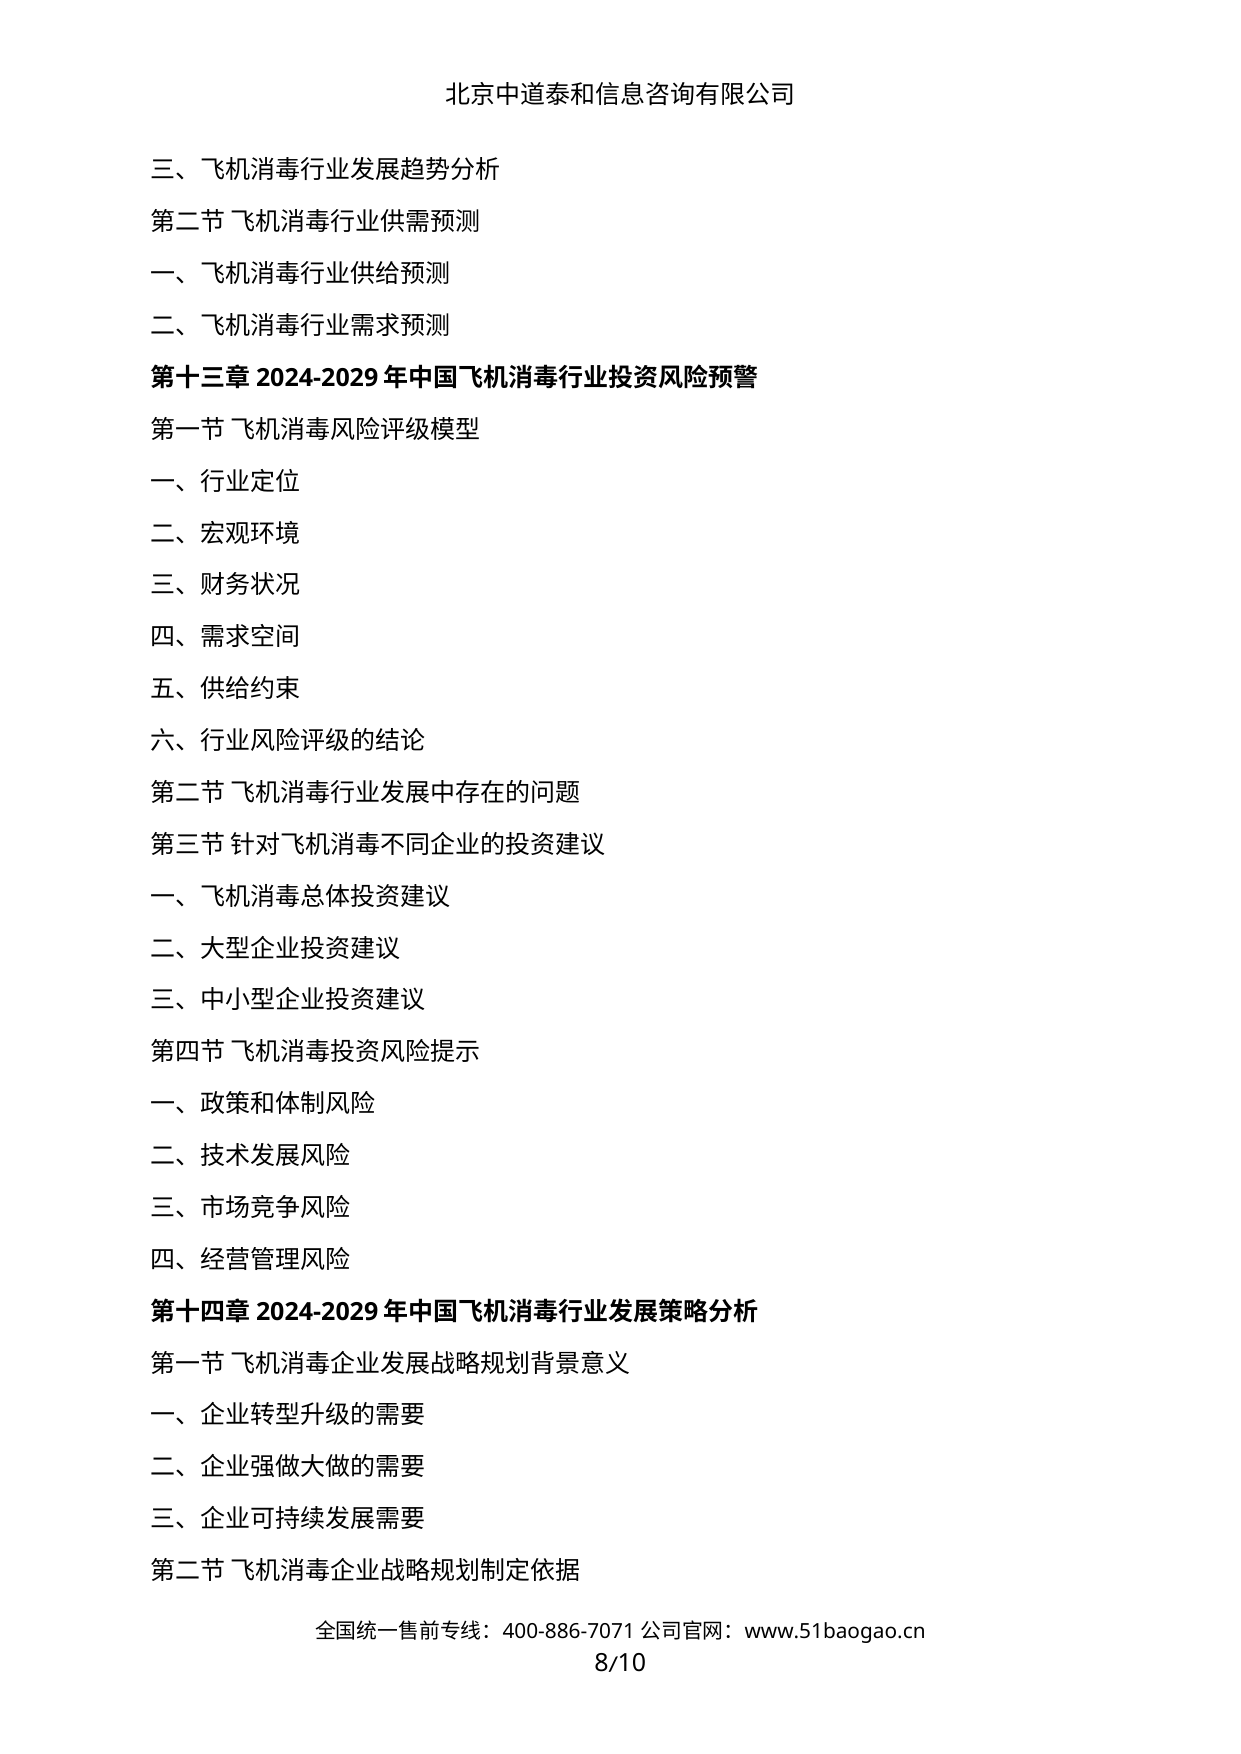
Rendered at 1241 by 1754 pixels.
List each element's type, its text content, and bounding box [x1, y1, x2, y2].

text 第一节 飞机消毒风险评级模型 [150, 409, 1090, 446]
text 一、行业定位 [150, 461, 1090, 497]
text 三、飞机消毒行业发展趋势分析 [150, 150, 1090, 186]
text 第三节 针对飞机消毒不同企业的投资建议 [150, 824, 1090, 861]
text 三、企业可持续发展需要 [150, 1499, 1090, 1535]
text 四、经营管理风险 [150, 1239, 1090, 1276]
text 二、飞机消毒行业需求预测 [150, 306, 1090, 342]
text 第一节 飞机消毒企业发展战略规划背景意义 [150, 1343, 1090, 1379]
text 第二节 飞机消毒行业发展中存在的问题 [150, 772, 1090, 809]
text 三、市场竞争风险 [150, 1187, 1090, 1224]
text 第十四章 2024-2029年中国飞机消毒行业发展策略分析 [150, 1291, 1090, 1327]
text 二、企业强做大做的需要 [150, 1447, 1090, 1483]
text 三、财务状况 [150, 565, 1090, 601]
text 二、大型企业投资建议 [150, 928, 1090, 964]
text 二、宏观环境 [150, 513, 1090, 549]
text 第二节 飞机消毒企业战略规划制定依据 [150, 1551, 1090, 1587]
text 四、需求空间 [150, 617, 1090, 653]
text 一、政策和体制风险 [150, 1084, 1090, 1120]
text 第二节 飞机消毒行业供需预测 [150, 202, 1090, 238]
text 五、供给约束 [150, 669, 1090, 705]
text 三、中小型企业投资建议 [150, 980, 1090, 1016]
text 第十三章 2024-2029年中国飞机消毒行业投资风险预警 [150, 357, 1090, 394]
text 一、飞机消毒行业供给预测 [150, 254, 1090, 290]
text 二、技术发展风险 [150, 1136, 1090, 1172]
text 六、行业风险评级的结论 [150, 721, 1090, 757]
text 第四节 飞机消毒投资风险提示 [150, 1032, 1090, 1068]
text 一、飞机消毒总体投资建议 [150, 876, 1090, 912]
text 一、企业转型升级的需要 [150, 1395, 1090, 1431]
